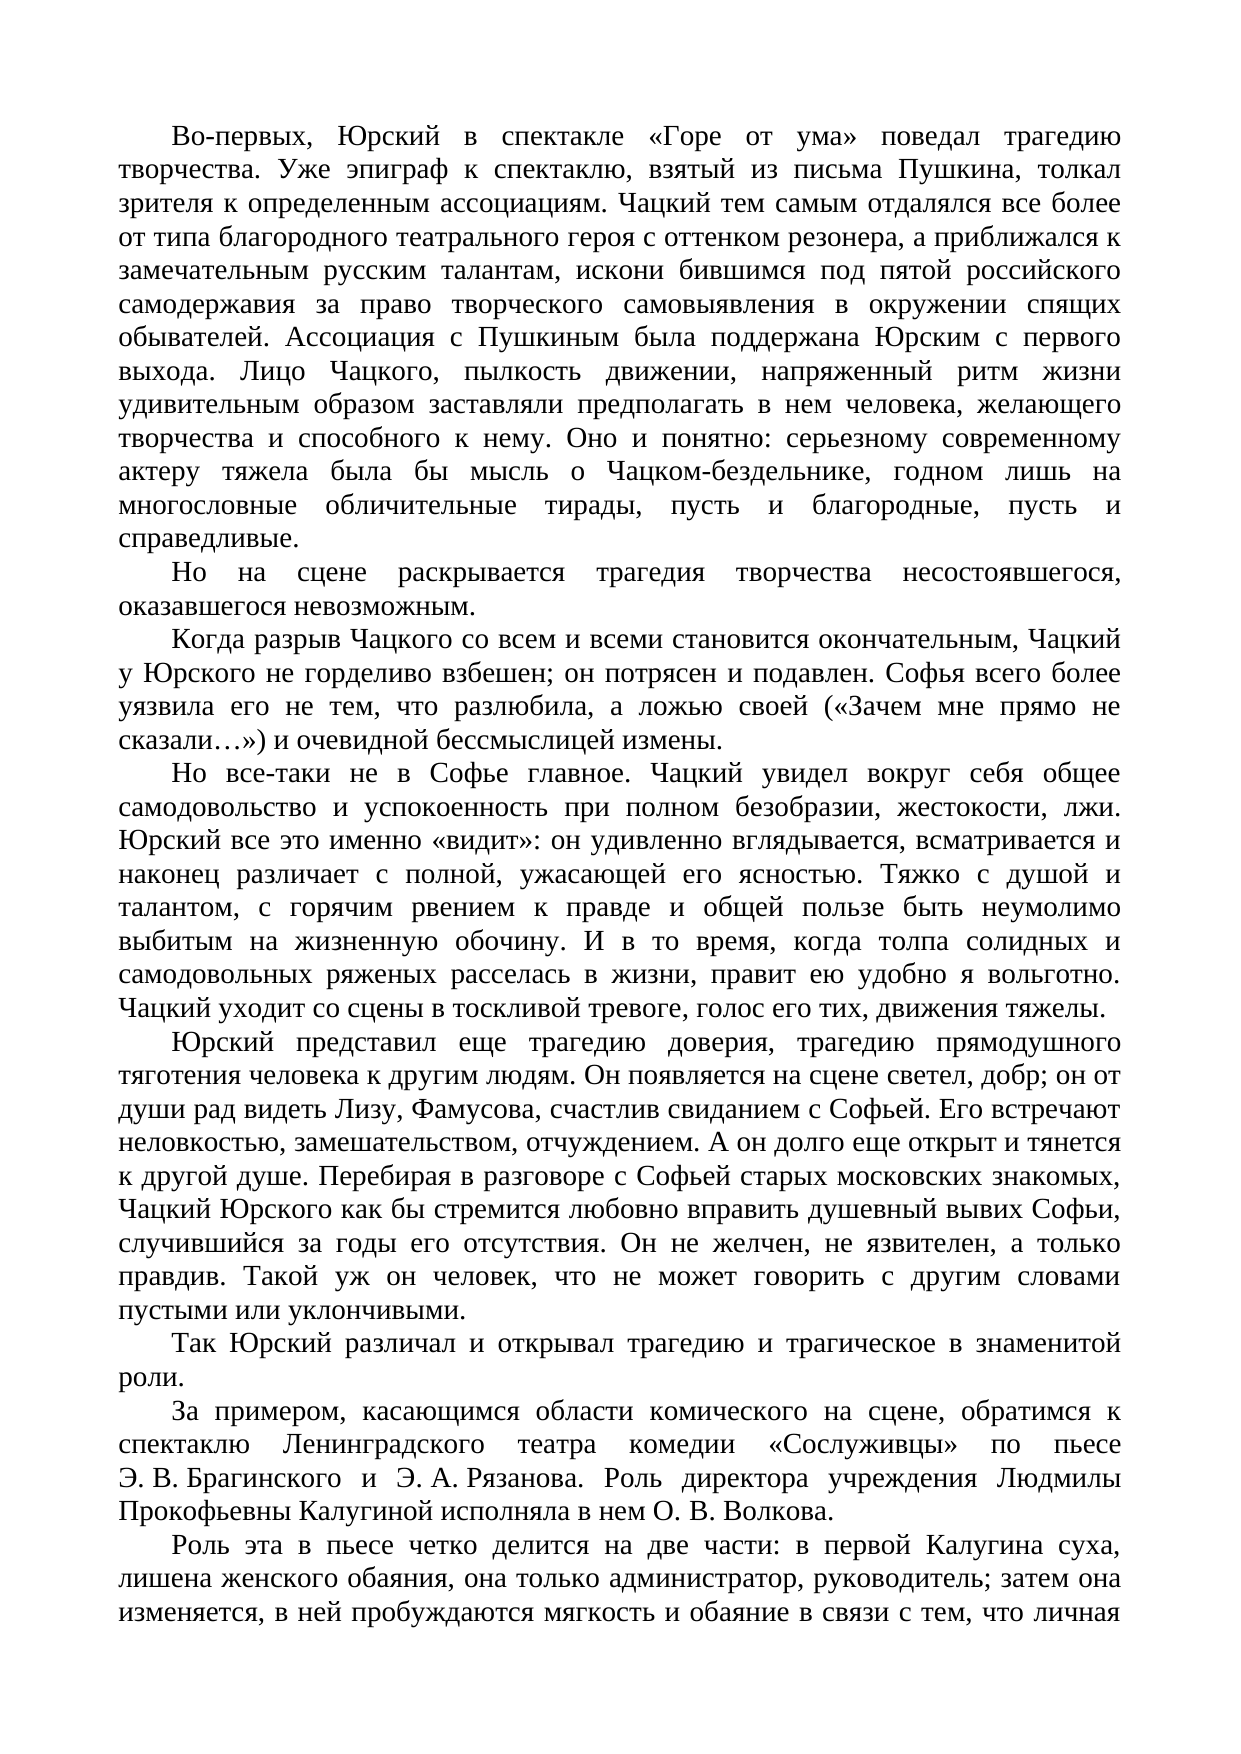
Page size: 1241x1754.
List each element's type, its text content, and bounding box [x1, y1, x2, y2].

text Так Юрский различал и открывал трагедию и трагическое в знаменитой роли. [118, 1326, 1122, 1393]
text Юрский представил еще трагедию доверия, трагедию прямодушного тяготения человека к другим людям. Он появляется на сцене светел, добр; он от души рад видеть Лизу, Фамусова, счастлив свиданием с Софьей. Его встречают неловкостью, замешательством, отчуждением. А он долго еще открыт и тянется к другой душе. Перебирая в разговоре с Софьей старых московских знакомых, Чацкий Юрского как бы стремится любовно вправить душевный вывих Софьи, случившийся за годы его отсутствия. Он не желчен, не язвителен, а только правдив. Такой уж он человек, что не может говорить с другим словами пустыми или уклончивыми. [118, 1024, 1122, 1326]
text {43} Но все-таки не в Софье главное. Чацкий увидел вокруг себя общее самодовольство и успокоенность при полном безобразии, жестокости, лжи. Юрский все это именно «видит»: он удивленно вглядывается, всматривается и наконец различает с полной, ужасающей его ясностью. Тяжко с душой и талантом, с горячим рвением к правде и общей пользе быть неумолимо выбитым на жизненную обочину. И в то время, когда толпа солидных и самодовольных ряженых расселась в жизни, правит ею удобно я вольготно. Чацкий уходит со сцены в тоскливой тревоге, голос его тих, движения тяжелы. [118, 755, 1122, 1024]
text За примером, касающимся области комического на сцене, обратимся к спектаклю Ленинградского театра комедии «Сослуживцы» по пьесе Э. В. Брагинского и Э. А. Рязанова. Роль директора учреждения Людмилы Прокофьевны Калугиной исполняла в нем О. В. Волкова. [118, 1393, 1122, 1527]
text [118, 1527, 1122, 1627]
text Во-первых, Юрский в спектакле «Горе от ума» поведал трагедию творчества. Уже эпиграф к спектаклю, взятый из письма Пушкина, толкал зрителя к определенным ассоциациям. Чацкий тем самым отдалялся все более от типа благородного театрального героя с оттенком резонера, а приближался к замечательным русским талантам, искони бившимся под пятой российского самодержавия за право творческого самовыявления в окружении спящих обывателей. Ассоциация с Пушкиным была поддержана Юрским с первого выхода. Лицо Чацкого, пылкость движении, напряженный ритм жизни удивительным образом заставляли предполагать в нем человека, желающего творчества и способного к нему. Оно и понятно: серьезному современному актеру тяжела была бы мысль о Чацком-бездельнике, годном лишь на многословные обличительные тирады, пусть и благородные, пусть и справедливые. [118, 118, 1122, 554]
text Но на сцене раскрывается трагедия творчества несостоявшегося, оказавшегося невозможным. [118, 554, 1122, 621]
text Когда разрыв Чацкого со всем и всеми становится окончательным, Чацкий у Юрского не горделиво взбешен; он потрясен и подавлен. Софья всего более уязвила его не тем, что разлюбила, а ложью своей («Зачем мне прямо не сказали…») и очевидной бессмыслицей измены. [118, 621, 1122, 755]
